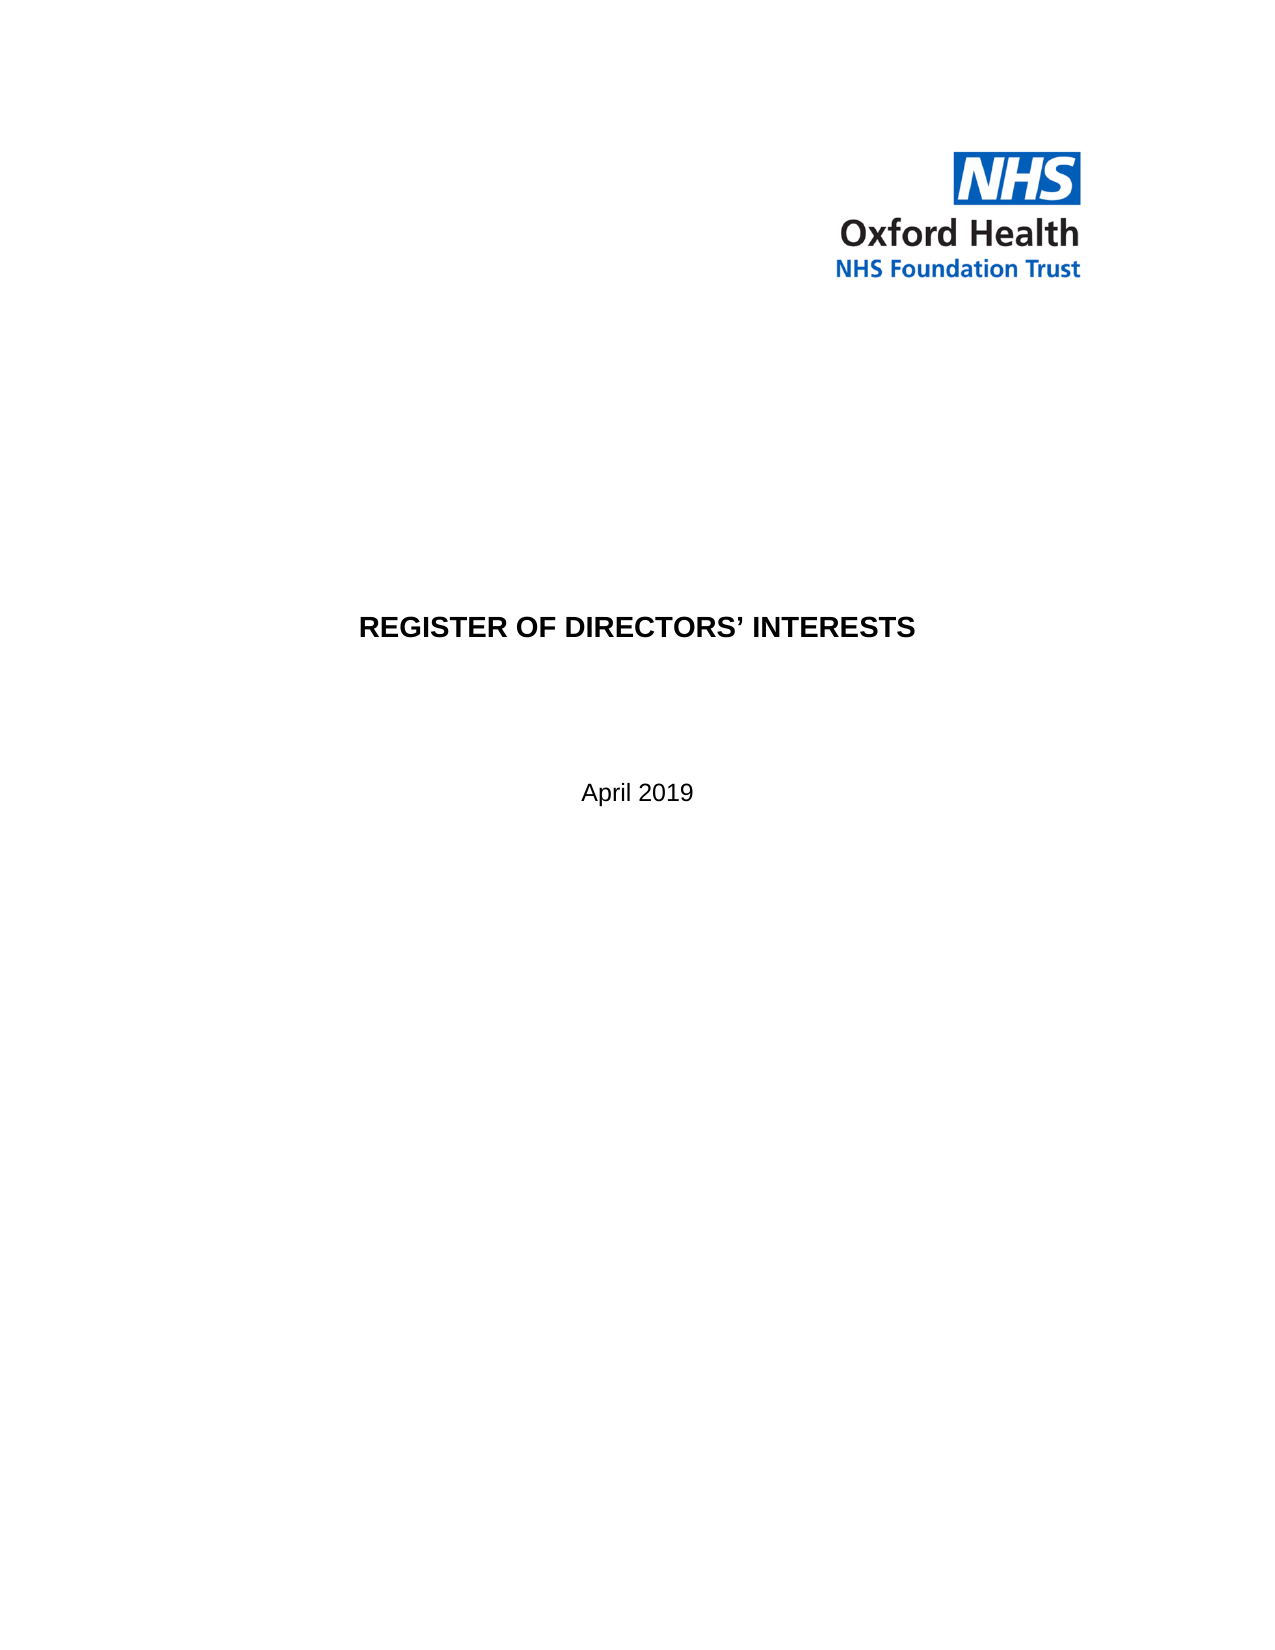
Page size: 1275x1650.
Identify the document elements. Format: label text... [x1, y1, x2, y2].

text REGISTER OF DIRECTORS’ INTERESTS [187, 610, 1087, 644]
picture [768, 150, 1088, 285]
text April 2019 [187, 778, 1087, 807]
